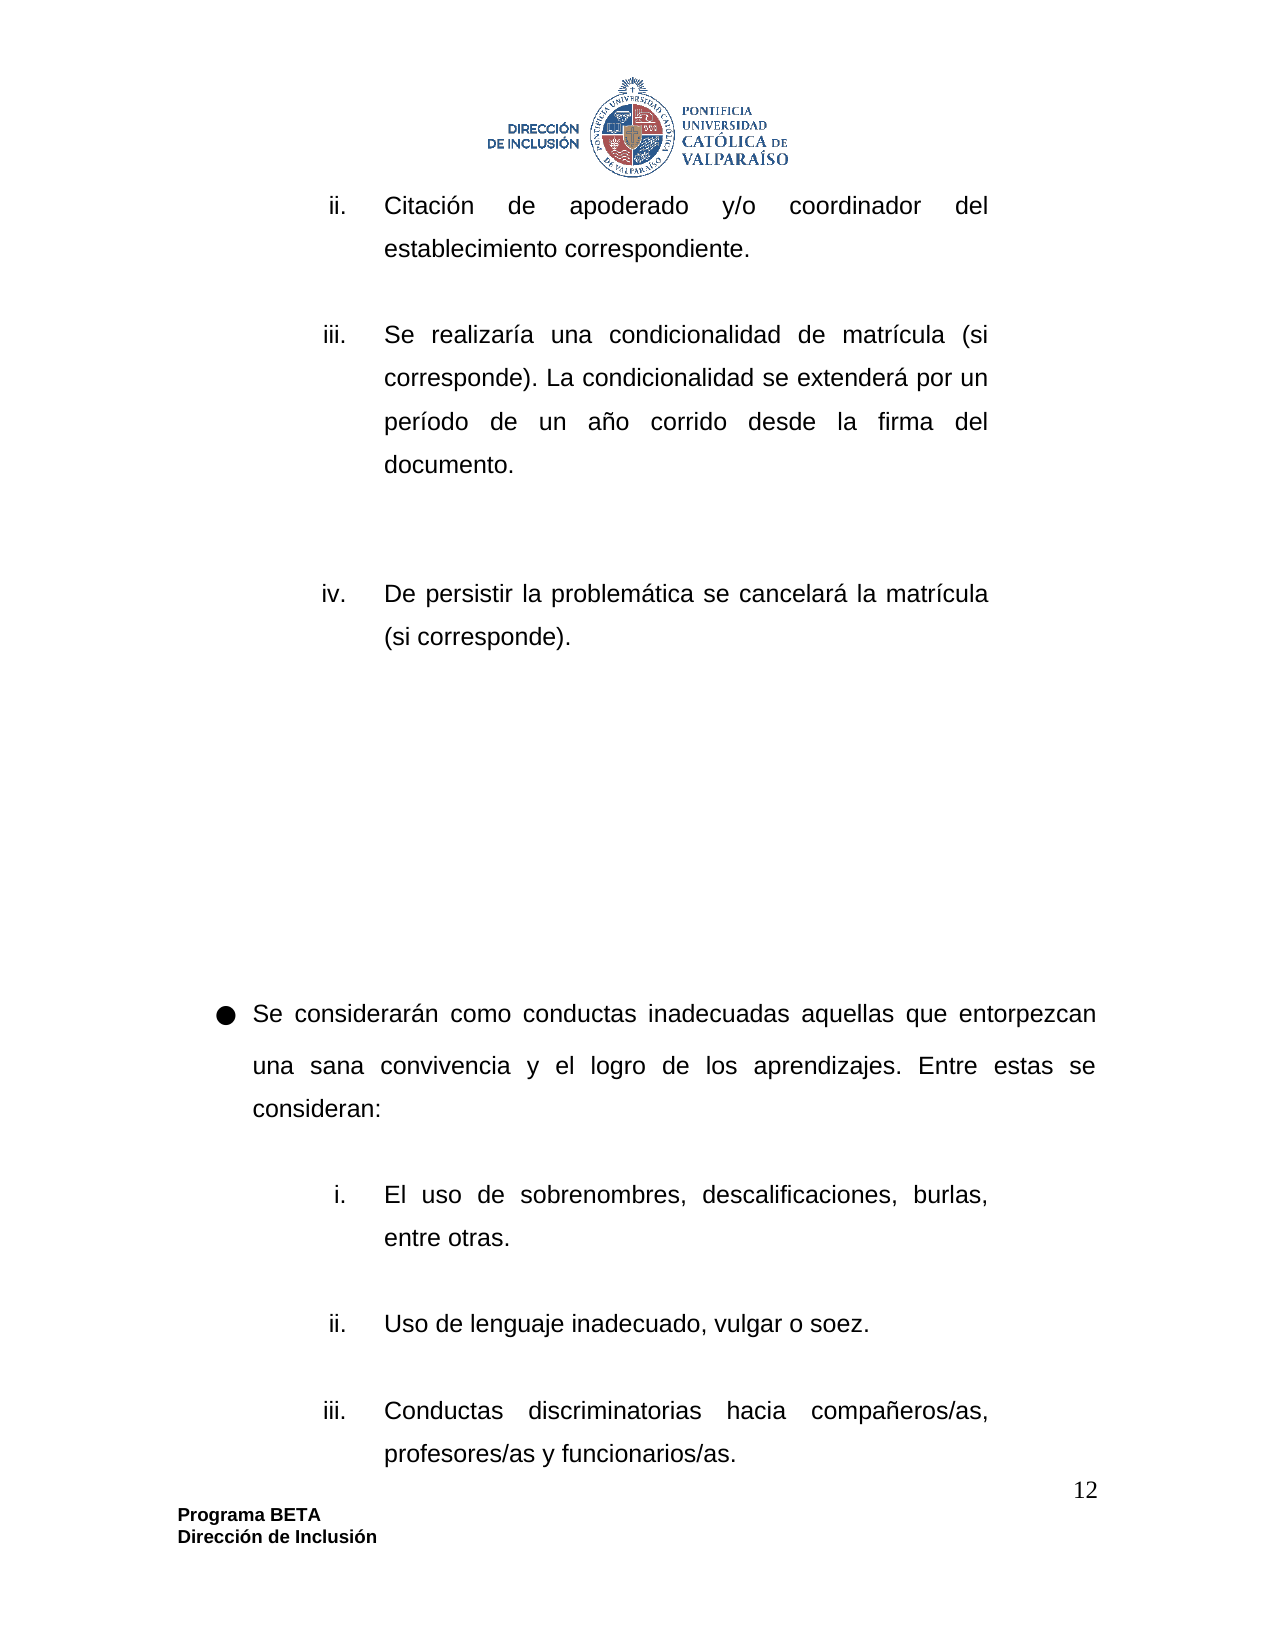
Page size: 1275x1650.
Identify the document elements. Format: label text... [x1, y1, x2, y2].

list Uso de lenguaje inadecuado, vulgar o soez. [346, 1309, 989, 1338]
list Conductas discriminatorias hacia compañeros/as, profesores/as y funcionarios/as. [346, 1396, 989, 1467]
picture [483, 73, 792, 184]
list El uso de sobrenombres, descalificaciones, burlas, entre otras. [346, 1180, 989, 1252]
list Se realizaría una condicionalidad de matrícula (si corresponde). La condicionalidad se extenderá por un período de un año corrido desde la firma del documento. [346, 320, 989, 478]
list Se considerarán como conductas inadecuadas aquellas que entorpezcan una sana convivencia y el logro de los aprendizajes. Entre estas se consideran: [215, 985, 1098, 1122]
list Citación de apoderado y/o coordinador del establecimiento correspondiente. [346, 191, 989, 263]
list De persistir la problemática se cancelará la matrícula (si corresponde). [346, 579, 989, 651]
